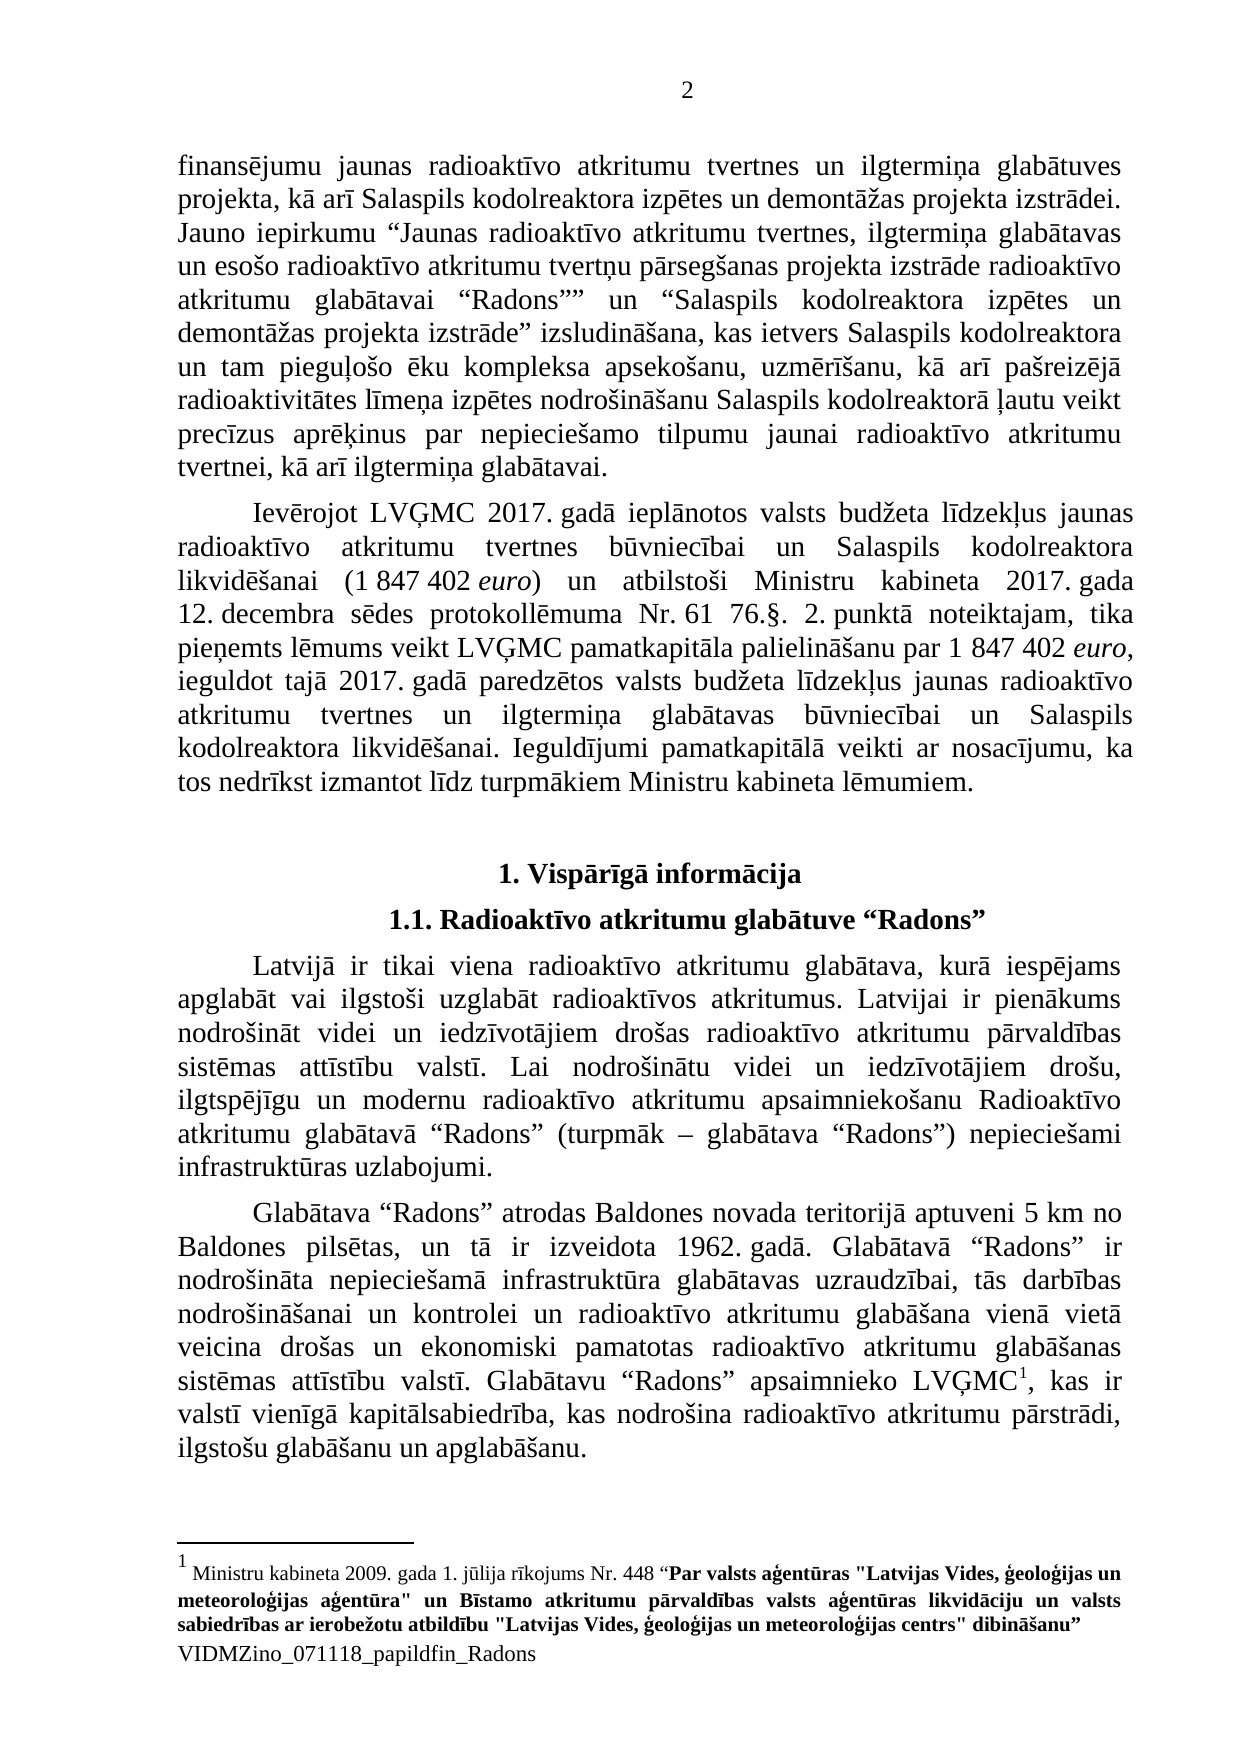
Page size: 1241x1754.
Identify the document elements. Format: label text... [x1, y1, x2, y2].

text Latvijā ir tikai viena radioaktīvo atkritumu glabātava, kurā iespējams apglabāt vai ilgstoši uzglabāt radioaktīvos atkritumus. Latvijai ir pienākums nodrošināt videi un iedzīvotājiem drošas radioaktīvo atkritumu pārvaldības sistēmas attīstību valstī. Lai nodrošinātu videi un iedzīvotājiem drošu, ilgtspējīgu un modernu radioaktīvo atkritumu apsaimniekošanu Radioaktīvo atkritumu glabātavā “Radons” (turpmāk – glabātava “Radons”) nepieciešami infrastruktūras uzlabojumi. [177, 948, 1122, 1183]
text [177, 148, 1122, 483]
text 1.1. Radioaktīvo atkritumu glabātuve “Radons” [177, 902, 1122, 936]
text 1. Vispārīgā informācija [177, 856, 1122, 889]
text Ievērojot LVĢMC 2017. gadā ieplānotos valsts budžeta līdzekļus jaunas radioaktīvo atkritumu tvertnes būvniecībai un Salaspils kodolreaktora likvidēšanai (1 847 402 euro) un atbilstoši Ministru kabineta 2017. gada 12. decembra sēdes protokollēmuma Nr. 61 76.§. 2. punktā noteiktajam, tika pieņemts lēmums veikt LVĢMC pamatkapitāla palielināšanu par 1 847 402 euro, ieguldot tajā 2017. gadā paredzētos valsts budžeta līdzekļus jaunas radioaktīvo atkritumu tvertnes un ilgtermiņa glabātavas būvniecībai un Salaspils kodolreaktora likvidēšanai. Ieguldījumi pamatkapitālā veikti ar nosacījumu, ka tos nedrīkst izmantot līdz turpmākiem Ministru kabineta lēmumiem. [177, 496, 1134, 797]
text Glabātava “Radons” atrodas Baldones novada teritorijā aptuveni 5 km no Baldones pilsētas, un tā ir izveidota 1962. gadā. Glabātavā “Radons” ir nodrošināta nepieciešamā infrastruktūra glabātavas uzraudzībai, tās darbības nodrošināšanai un kontrolei un radioaktīvo atkritumu glabāšana vienā vietā veicina drošas un ekonomiski pamatotas radioaktīvo atkritumu glabāšanas sistēmas attīstību valstī. Glabātavu “Radons” apsaimnieko LVĢMC, kas ir valstī vienīgā kapitālsabiedrība, kas nodrošina radioaktīvo atkritumu pārstrādi, ilgstošu glabāšanu un apglabāšanu. [177, 1195, 1122, 1464]
